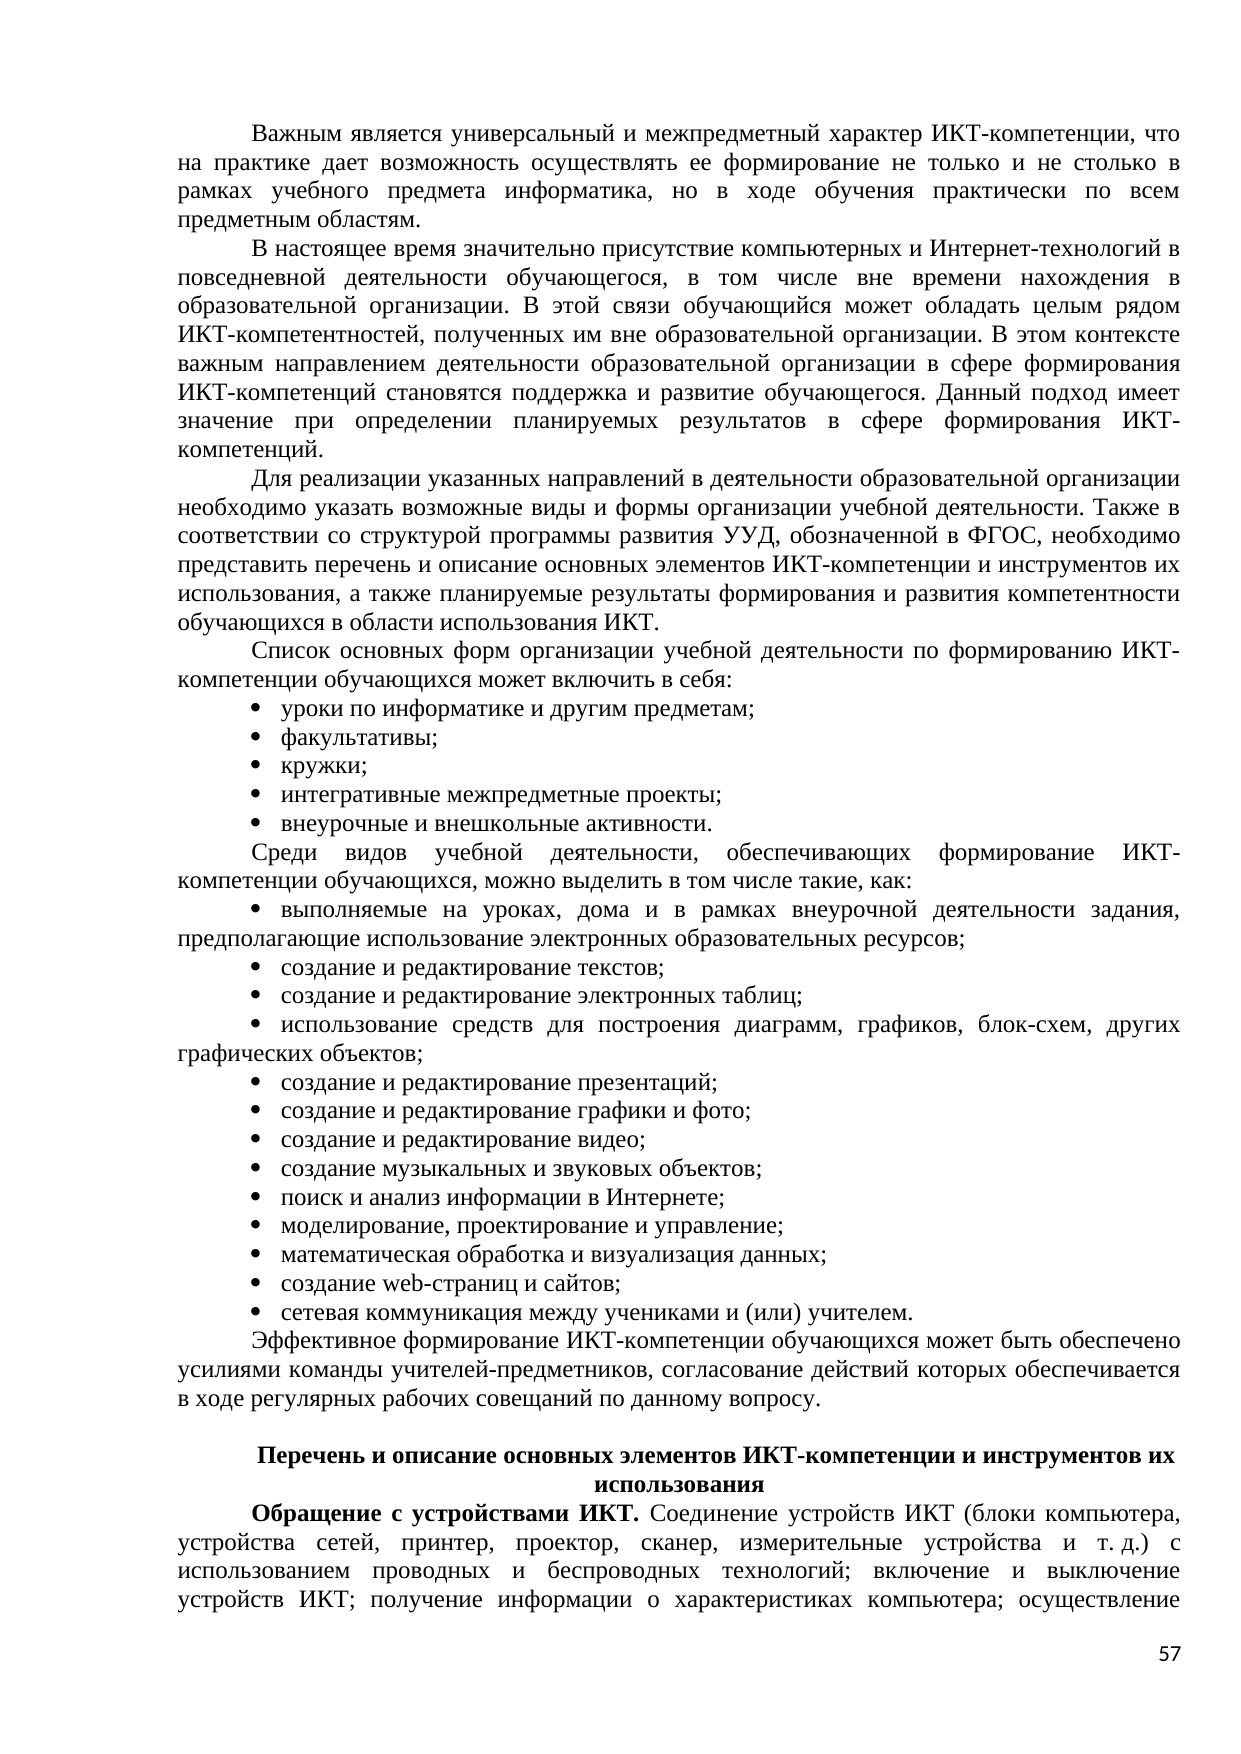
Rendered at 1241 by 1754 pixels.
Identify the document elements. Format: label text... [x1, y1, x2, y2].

list создание и редактирование графики и фото; [177, 1096, 1181, 1124]
list внеурочные и внешкольные активности. [177, 808, 1181, 837]
list создание и редактирование презентаций; [177, 1067, 1181, 1096]
list интегративные межпредметные проекты; [177, 779, 1181, 808]
list использование средств для построения диаграмм, графиков, блок-схем, других графических объектов; [177, 1009, 1181, 1067]
list сетевая коммуникация между учениками и (или) учителем. [177, 1297, 1181, 1326]
list создание и редактирование электронных таблиц; [177, 981, 1181, 1009]
list уроки по информатике и другим предметам; [177, 693, 1181, 722]
list выполняемые на уроках, дома и в рамках внеурочной деятельности задания, предполагающие использование электронных образовательных ресурсов; [177, 894, 1181, 952]
list создание web-страниц и сайтов; [177, 1268, 1181, 1297]
list математическая обработка и визуализация данных; [177, 1239, 1181, 1268]
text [177, 1498, 1181, 1613]
text В настоящее время значительно присутствие компьютерных и Интернет-технологий в повседневной деятельности обучающегося, в том числе вне времени нахождения в образовательной организации. В этой связи обучающийся может обладать целым рядом ИКТ-компетентностей, полученных им вне образовательной организации. В этом контексте важным направлением деятельности образовательной организации в сфере формирования ИКТ-компетенций становятся поддержка и развитие обучающегося. Данный подход имеет значение при определении планируемых результатов в сфере формирования ИКТ-компетенций. [177, 233, 1181, 463]
text Эффективное формирование ИКТ-компетенции обучающихся может быть обеспечено усилиями команды учителей-предметников, согласование действий которых обеспечивается в ходе регулярных рабочих совещаний по данному вопросу. [177, 1326, 1181, 1412]
list поиск и анализ информации в Интернете; [177, 1182, 1181, 1211]
text Для реализации указанных направлений в деятельности образовательной организации необходимо указать возможные виды и формы организации учебной деятельности. Также в соответствии со структурой программы развития УУД, обозначенной в ФГОС, необходимо представить перечень и описание основных элементов ИКТ-компетенции и инструментов их использования, а также планируемые результаты формирования и развития компетентности обучающихся в области использования ИКТ. [177, 463, 1181, 636]
text Список основных форм организации учебной деятельности по формированию ИКТ-компетенции обучающихся может включить в себя: [177, 636, 1181, 693]
list создание и редактирование текстов; [177, 952, 1181, 981]
list кружки; [177, 751, 1181, 779]
list факультативы; [177, 722, 1181, 751]
text Важным является универсальный и межпредметный характер ИКТ-компетенции, что на практике дает возможность осуществлять ее формирование не только и не столько в рамках учебного предмета информатика, но в ходе обучения практически по всем предметным областям. [177, 118, 1181, 233]
list моделирование, проектирование и управление; [177, 1211, 1181, 1239]
list создание музыкальных и звуковых объектов; [177, 1153, 1181, 1182]
text Перечень и описание основных элементов ИКТ-компетенции и инструментов их использования [177, 1441, 1181, 1498]
list создание и редактирование видео; [177, 1124, 1181, 1153]
text Среди видов учебной деятельности, обеспечивающих формирование ИКТ-компетенции обучающихся, можно выделить в том числе такие, как: [177, 837, 1181, 894]
